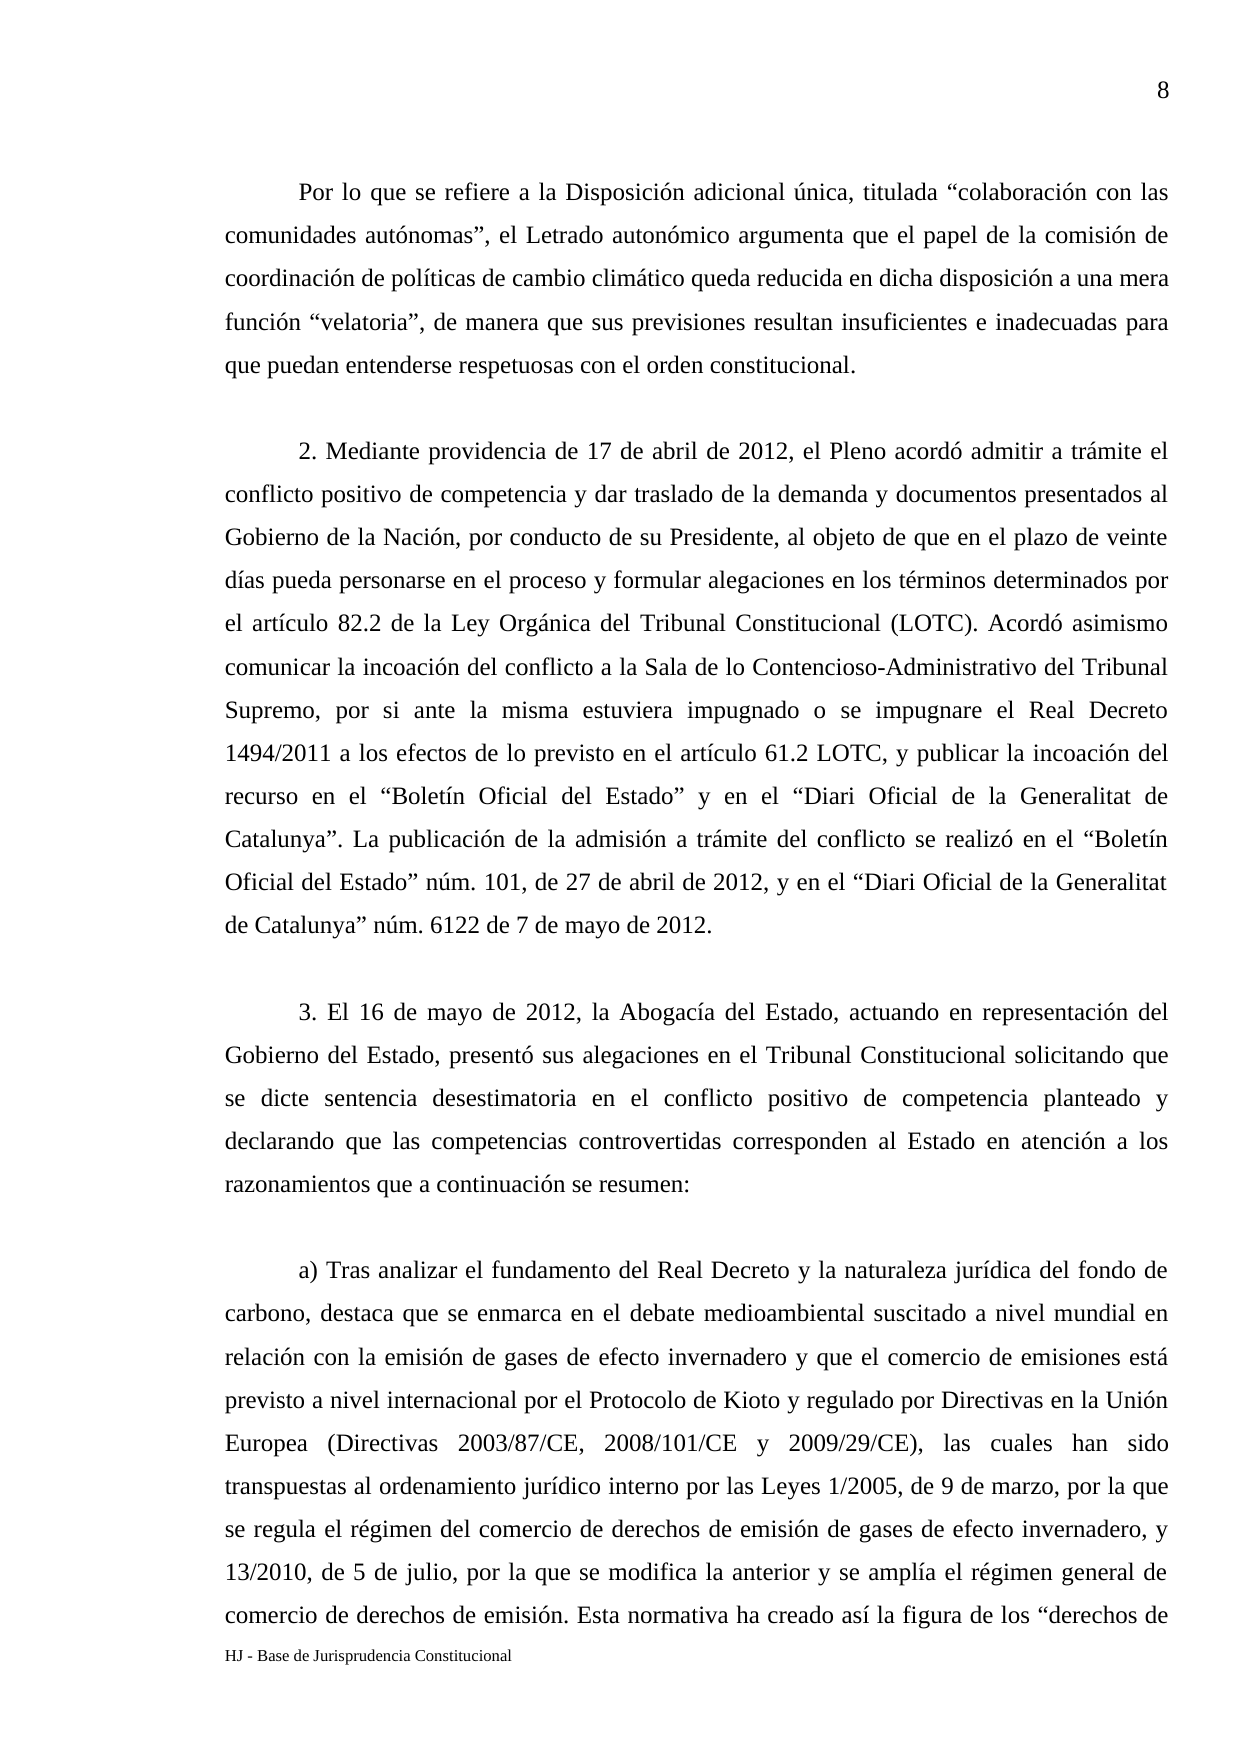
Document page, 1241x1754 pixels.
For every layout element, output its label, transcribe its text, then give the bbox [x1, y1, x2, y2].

text 2. Mediante providencia de 17 de abril de 2012, el Pleno acordó admitir a trámite el conflicto positivo de competencia y dar traslado de la demanda y documentos presentados al Gobierno de la Nación, por conducto de su Presidente, al objeto de que en el plazo de veinte días pueda personarse en el proceso y formular alegaciones en los términos determinados por el artículo 82.2 de la Ley Orgánica del Tribunal Constitucional (LOTC). Acordó asimismo comunicar la incoación del conflicto a la Sala de lo Contencioso-Administrativo del Tribunal Supremo, por si ante la misma estuviera impugnado o se impugnare el Real Decreto 1494/2011 a los efectos de lo previsto en el artículo 61.2 LOTC, y publicar la incoación del recurso en el “Boletín Oficial del Estado” y en el “Diari Oficial de la Generalitat de Catalunya”. La publicación de la admisión a trámite del conflicto se realizó en el “Boletín Oficial del Estado” núm. 101, de 27 de abril de 2012, y en el “Diari Oficial de la Generalitat de Catalunya” núm. 6122 de 7 de mayo de 2012. [224, 436, 1169, 939]
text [224, 1255, 1169, 1629]
text Por lo que se refiere a la Disposición adicional única, titulada “colaboración con las comunidades autónomas”, el Letrado autonómico argumenta que el papel de la comisión de coordinación de políticas de cambio climático queda reducida en dicha disposición a una mera función “velatoria”, de manera que sus previsiones resultan insuficientes e inadecuadas para que puedan entenderse respetuosas con el orden constitucional. [224, 177, 1169, 378]
text 3. El 16 de mayo de 2012, la Abogacía del Estado, actuando en representación del Gobierno del Estado, presentó sus alegaciones en el Tribunal Constitucional solicitando que se dicte sentencia desestimatoria en el conflicto positivo de competencia planteado y declarando que las competencias controvertidas corresponden al Estado en atención a los razonamientos que a continuación se resumen: [224, 997, 1169, 1198]
